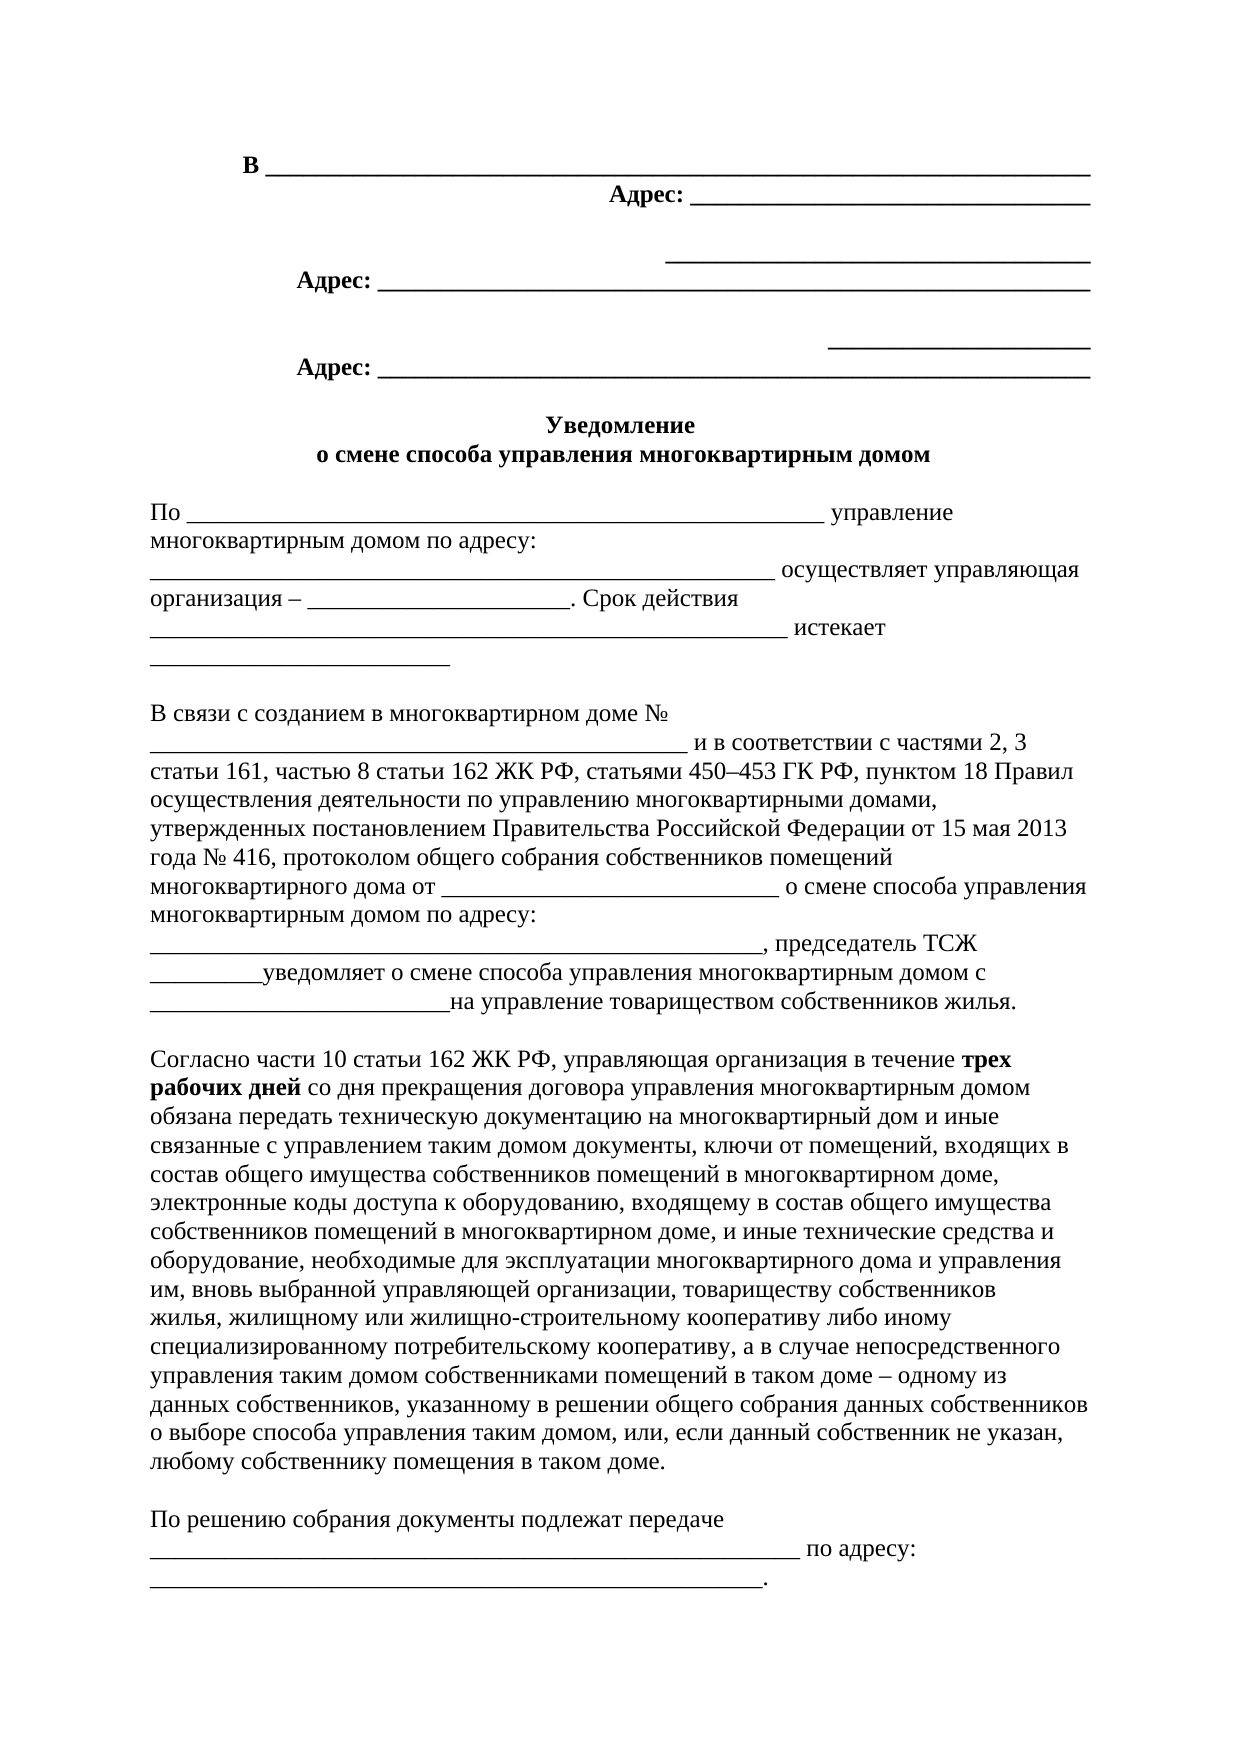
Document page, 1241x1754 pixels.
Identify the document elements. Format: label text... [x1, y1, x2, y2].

text В __________________________________________________________________ Адрес: ________________________________ [150, 150, 1090, 207]
text Согласно части 10 статьи 162 ЖК РФ, управляющая организация в течение трех рабочих дней со дня прекращения договора управления многоквартирным домом обязана передать техническую документацию на многоквартирный дом и иные связанные с управлением таким домом документы, ключи от помещений, входящих в состав общего имущества собственников помещений в многоквартирном доме, электронные коды доступа к оборудованию, входящему в состав общего имущества собственников помещений в многоквартирном доме, и иные технические средства и оборудование, необходимые для эксплуатации многоквартирного дома и управления им, вновь выбранной управляющей организации, товариществу собственников жилья, жилищному или жилищно-строительному кооперативу либо иному специализированному потребительскому кооперативу, а в случае непосредственного управления таким домом собственниками помещений в таком доме – одному из данных собственников, указанному в решении общего собрания данных собственников о выборе способа управления таким домом, или, если данный собственник не указан, любому собственнику помещения в таком доме. [150, 1044, 1090, 1475]
text Уведомление о смене способа управления многоквартирным домом [150, 410, 1090, 467]
text __________________________________ Адрес: _________________________________________________________ [150, 237, 1090, 294]
text _____________________ Адрес: _________________________________________________________ [150, 323, 1090, 381]
text По решению собрания документы подлежат передаче ____________________________________________________ по адресу: _________________________________________________. [150, 1504, 1090, 1590]
text В связи с созданием в многоквартирном доме № ___________________________________________ и в соответствии с частями 2, 3 статьи 161, частью 8 статьи 162 ЖК РФ, статьями 450–453 ГК РФ, пунктом 18 Правил осуществления деятельности по управлению многоквартирными домами, утвержденных постановлением Правительства Российской Федерации от 15 мая 2013 года № 416, протоколом общего собрания собственников помещений многоквартирного дома от ___________________________ о смене способа управления многоквартирным домом по адресу: _________________________________________________, председатель ТСЖ _________уведомляет о смене способа управления многоквартирным домом с ________________________на управление товариществом собственников жилья. [150, 698, 1090, 1014]
text По ___________________________________________________ управление многоквартирным домом по адресу: __________________________________________________ осуществляет управляющая организация – _____________________. Срок действия ___________________________________________________ истекает ________________________ [150, 497, 1090, 669]
